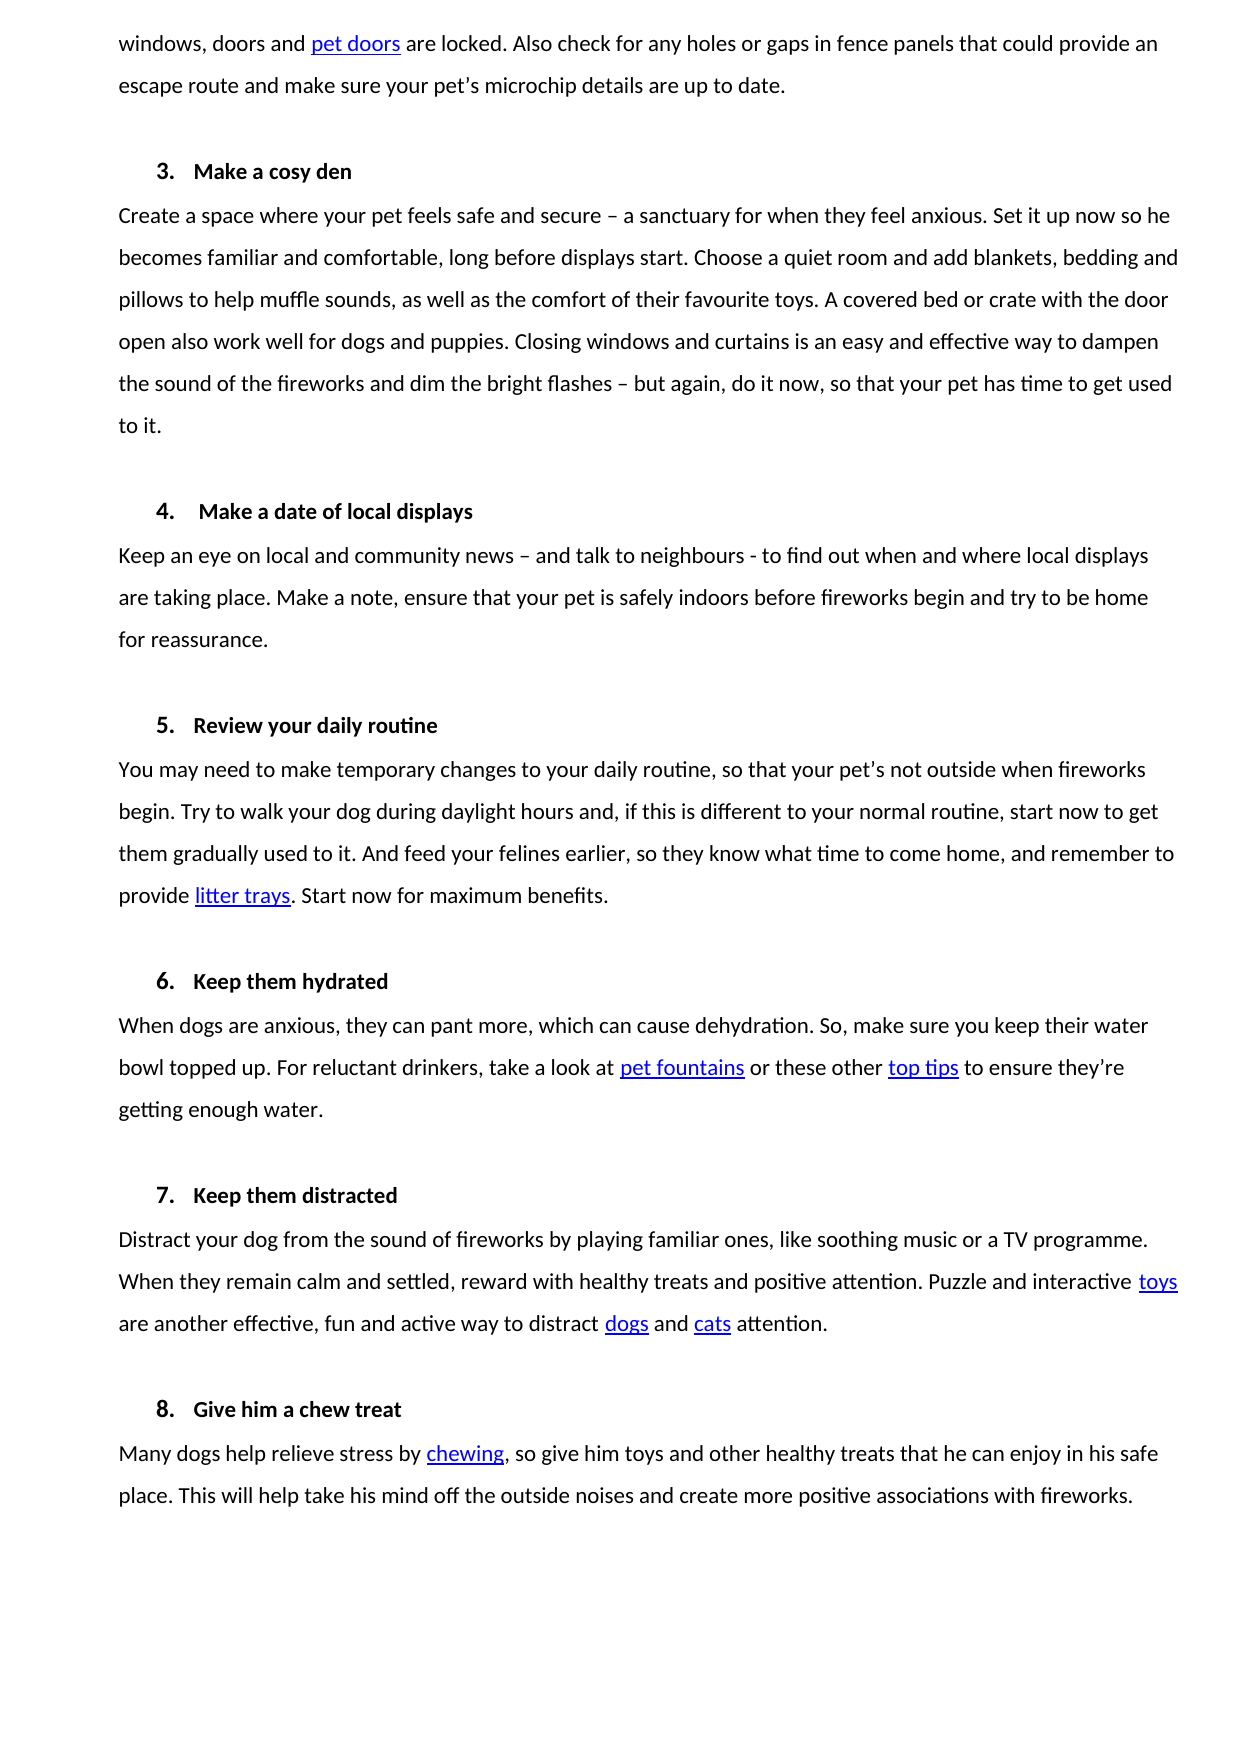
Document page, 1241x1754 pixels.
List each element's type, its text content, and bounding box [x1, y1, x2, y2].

text When dogs are anxious, they can pant more, which can cause dehydration. So, make sure you keep their water bowl topped up. For reluctant drinkers, take a look at pet fountains or these other top tips to ensure they’re getting enough water. [118, 1011, 1181, 1123]
list Make a cosy den [156, 155, 1181, 186]
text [118, 29, 1181, 99]
text Distract your dog from the sound of fireworks by playing familiar ones, like soothing music or a TV programme. When they remain calm and settled, reward with healthy treats and positive attention. Puzzle and interactive toys are another effective, fun and active way to distract dogs and cats attention. [118, 1225, 1181, 1337]
list Review your daily routine [156, 709, 1181, 740]
text You may need to make temporary changes to your daily routine, so that your pet’s not outside when fireworks begin. Try to walk your dog during daylight hours and, if this is different to your normal routine, start now to get them gradually used to it. And feed your felines earlier, so they know what time to come home, and remember to provide litter trays. Start now for maximum benefits. [118, 755, 1181, 909]
text Many dogs help relieve stress by chewing, so give him toys and other healthy treats that he can enjoy in his safe place. This will help take his mind off the outside noises and create more positive associations with fireworks. [118, 1439, 1181, 1509]
list Keep them hydrated [156, 965, 1181, 996]
list Give him a chew treat [156, 1393, 1181, 1424]
list Make a date of local displays [156, 495, 1181, 526]
text Keep an eye on local and community news – and talk to neighbours - to find out when and where local displays are taking place. Make a note, ensure that your pet is safely indoors before fireworks begin and try to be home for reassurance. [118, 541, 1181, 653]
list Keep them distracted [156, 1179, 1181, 1210]
text Create a space where your pet feels safe and secure – a sanctuary for when they feel anxious. Set it up now so he becomes familiar and comfortable, long before displays start. Choose a quiet room and add blankets, bedding and pillows to help muffle sounds, as well as the comfort of their favourite toys. A covered bed or crate with the door open also work well for dogs and puppies. Closing windows and curtains is an easy and effective way to dampen the sound of the fireworks and dim the bright flashes – but again, do it now, so that your pet has time to get used to it. [118, 201, 1181, 439]
